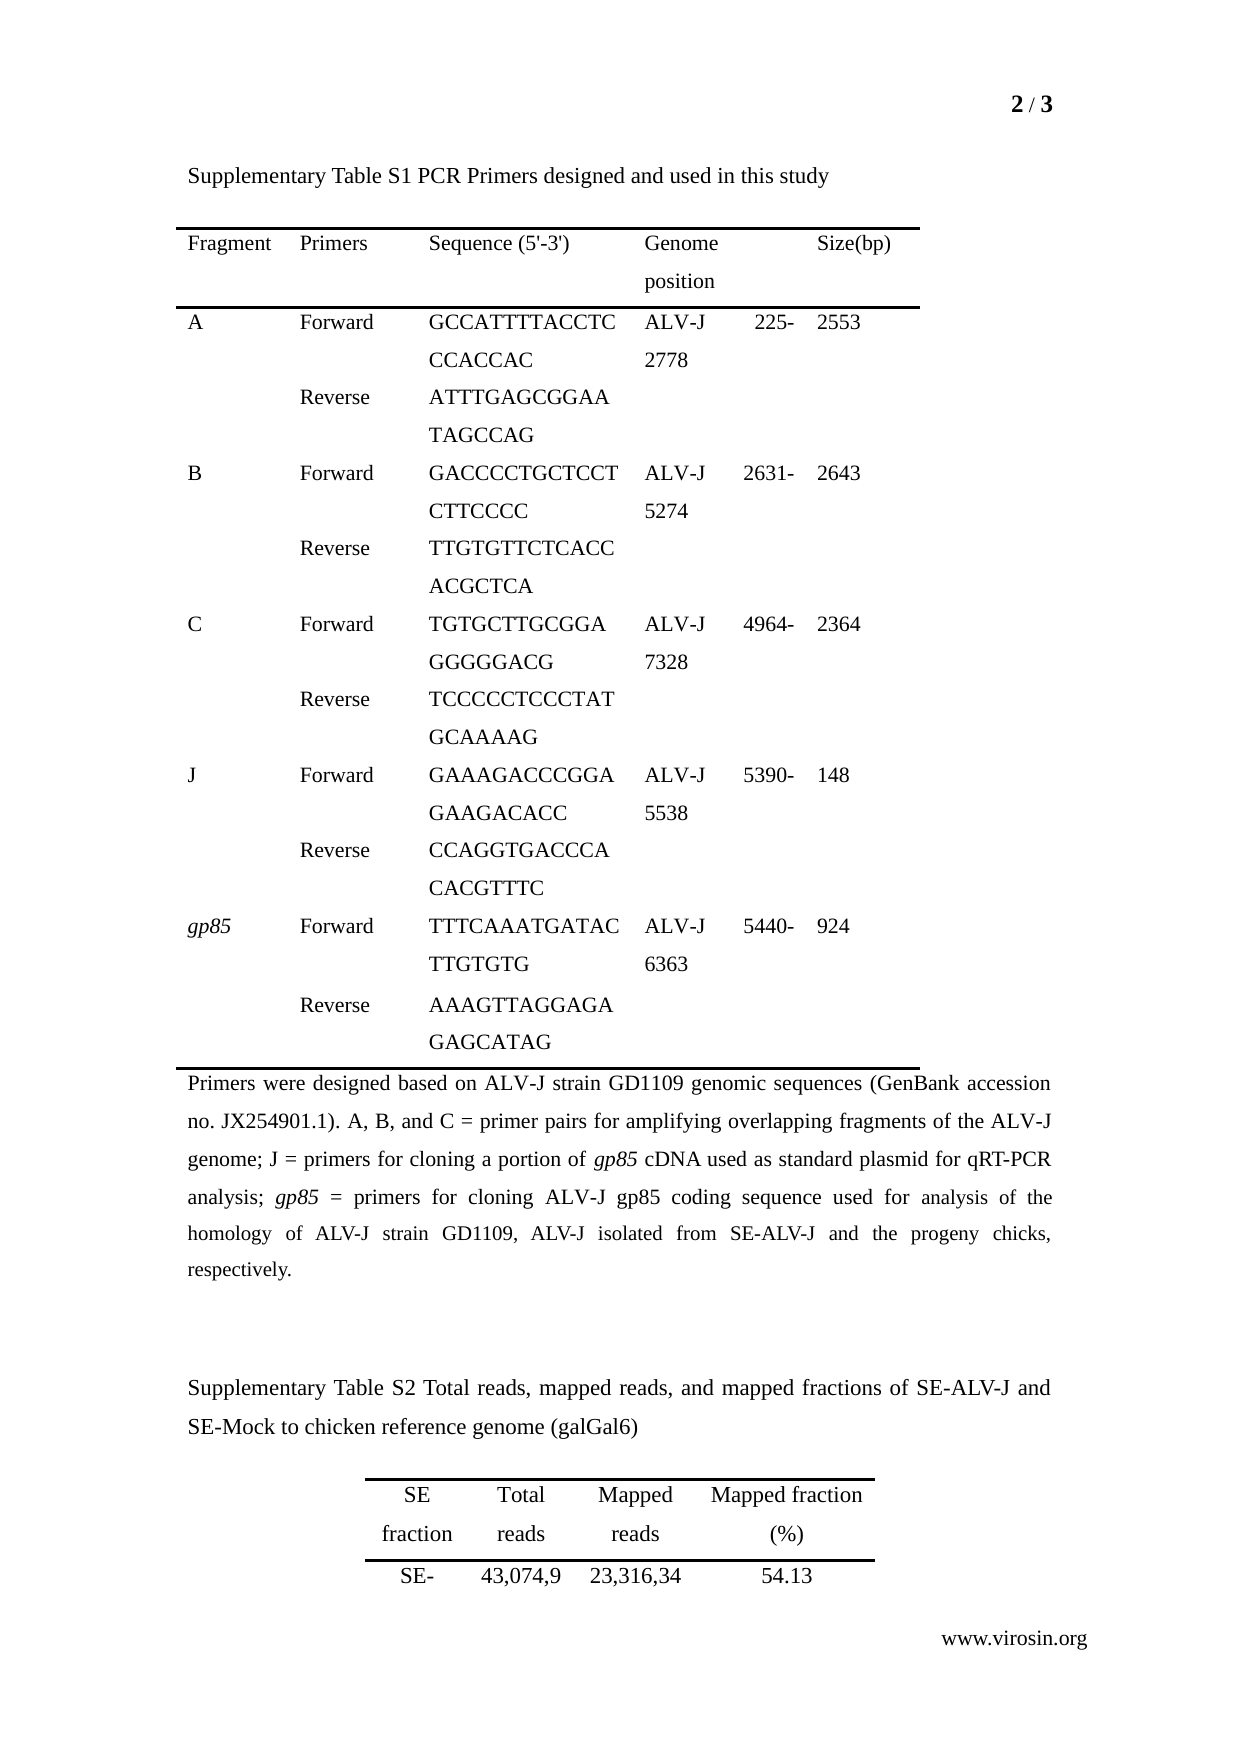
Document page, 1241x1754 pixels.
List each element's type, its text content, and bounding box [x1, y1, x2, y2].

table_cell ALV-J 4964-7328 [633, 611, 806, 762]
table_cell 2364 [806, 611, 920, 762]
table_cell ALV-J 5390-5538 [633, 762, 806, 913]
table_cell ALV-J 2631-5274 [633, 460, 806, 611]
table_header Mapped fraction (%) [698, 1481, 875, 1559]
table_cell GAAAGACCCGGAGAAGACACC [418, 762, 633, 837]
text Supplementary Table S1 PCR Primers designed and used in this study [187, 162, 1053, 189]
table_cell 2643 [806, 460, 920, 611]
table_cell TGTGCTTGCGGAGGGGGACG [418, 611, 633, 686]
table_cell TCCCCCTCCCTATGCAAAAG [418, 686, 633, 762]
table_header Primers [288, 230, 417, 306]
table_cell Forward [288, 611, 417, 686]
table_header Total reads [469, 1481, 573, 1559]
table_cell TTGTGTTCTCACCACGCTCA [418, 535, 633, 611]
table_header Size(bp) [806, 230, 920, 306]
table_header Sequence (5'-3') [418, 230, 633, 306]
table_cell Forward [288, 913, 417, 988]
table_cell 924 [806, 913, 920, 1067]
table_cell Forward [288, 762, 417, 837]
table_cell Reverse [288, 686, 417, 762]
table_cell 148 [806, 762, 920, 913]
table_cell Forward [288, 460, 417, 535]
table_cell ALV-J 5440-6363 [633, 913, 806, 1067]
table_cell J [176, 762, 288, 913]
table_cell A [176, 309, 288, 460]
table_header SE fraction [365, 1481, 469, 1559]
table_cell Reverse [288, 838, 417, 913]
text Primers were designed based on ALV-J strain GD1109 genomic sequences (GenBank accession no. JX254901.1). A, B, and C = primer pairs for amplifying overlapping fragments of the ALV-J genome; J = primers for cloning a portion of gp85 cDNA used as standard plasmid for qRT-PCR analysis; gp85 = primers for cloning ALV-J gp85 coding sequence used for analysis of the homology of ALV-J strain GD1109, ALV-J isolated from SE-ALV-J and the progeny chicks, respectively. [187, 1070, 1053, 1281]
table_cell 23,316,345 [573, 1562, 698, 1588]
table_cell ALV-J 225-2778 [633, 309, 806, 460]
table_cell AAAGTTAGGAGAGAGCATAG [418, 989, 633, 1067]
table_cell Reverse [288, 535, 417, 611]
table_cell 54.13 [698, 1562, 875, 1588]
table_cell Forward [288, 309, 417, 384]
table_cell C [176, 611, 288, 762]
table_header Mapped reads [573, 1481, 698, 1559]
table_cell ATTTGAGCGGAATAGCCAG [418, 384, 633, 460]
table_cell SE-ALV-J [365, 1562, 469, 1588]
text Supplementary Table S2 Total reads, mapped reads, and mapped fractions of SE-ALV-J and SE-Mock to chicken reference genome (galGal6) [187, 1373, 1053, 1439]
table_cell TTTCAAATGATACTTGTGTG [418, 913, 633, 988]
table_cell Reverse [288, 384, 417, 460]
table_header Fragment [176, 230, 288, 306]
table_cell GCCATTTTACCTCCCACCAC [418, 309, 633, 384]
table_cell 43,074,934 [469, 1562, 573, 1588]
table_header Genome position [633, 230, 806, 306]
table_cell Reverse [288, 989, 417, 1067]
table_cell B [176, 460, 288, 611]
table_cell GACCCCTGCTCCTCTTCCCC [418, 460, 633, 535]
table_cell CCAGGTGACCCACACGTTTC [418, 838, 633, 913]
table_cell gp85 [176, 913, 288, 1067]
table_cell 2553 [806, 309, 920, 460]
